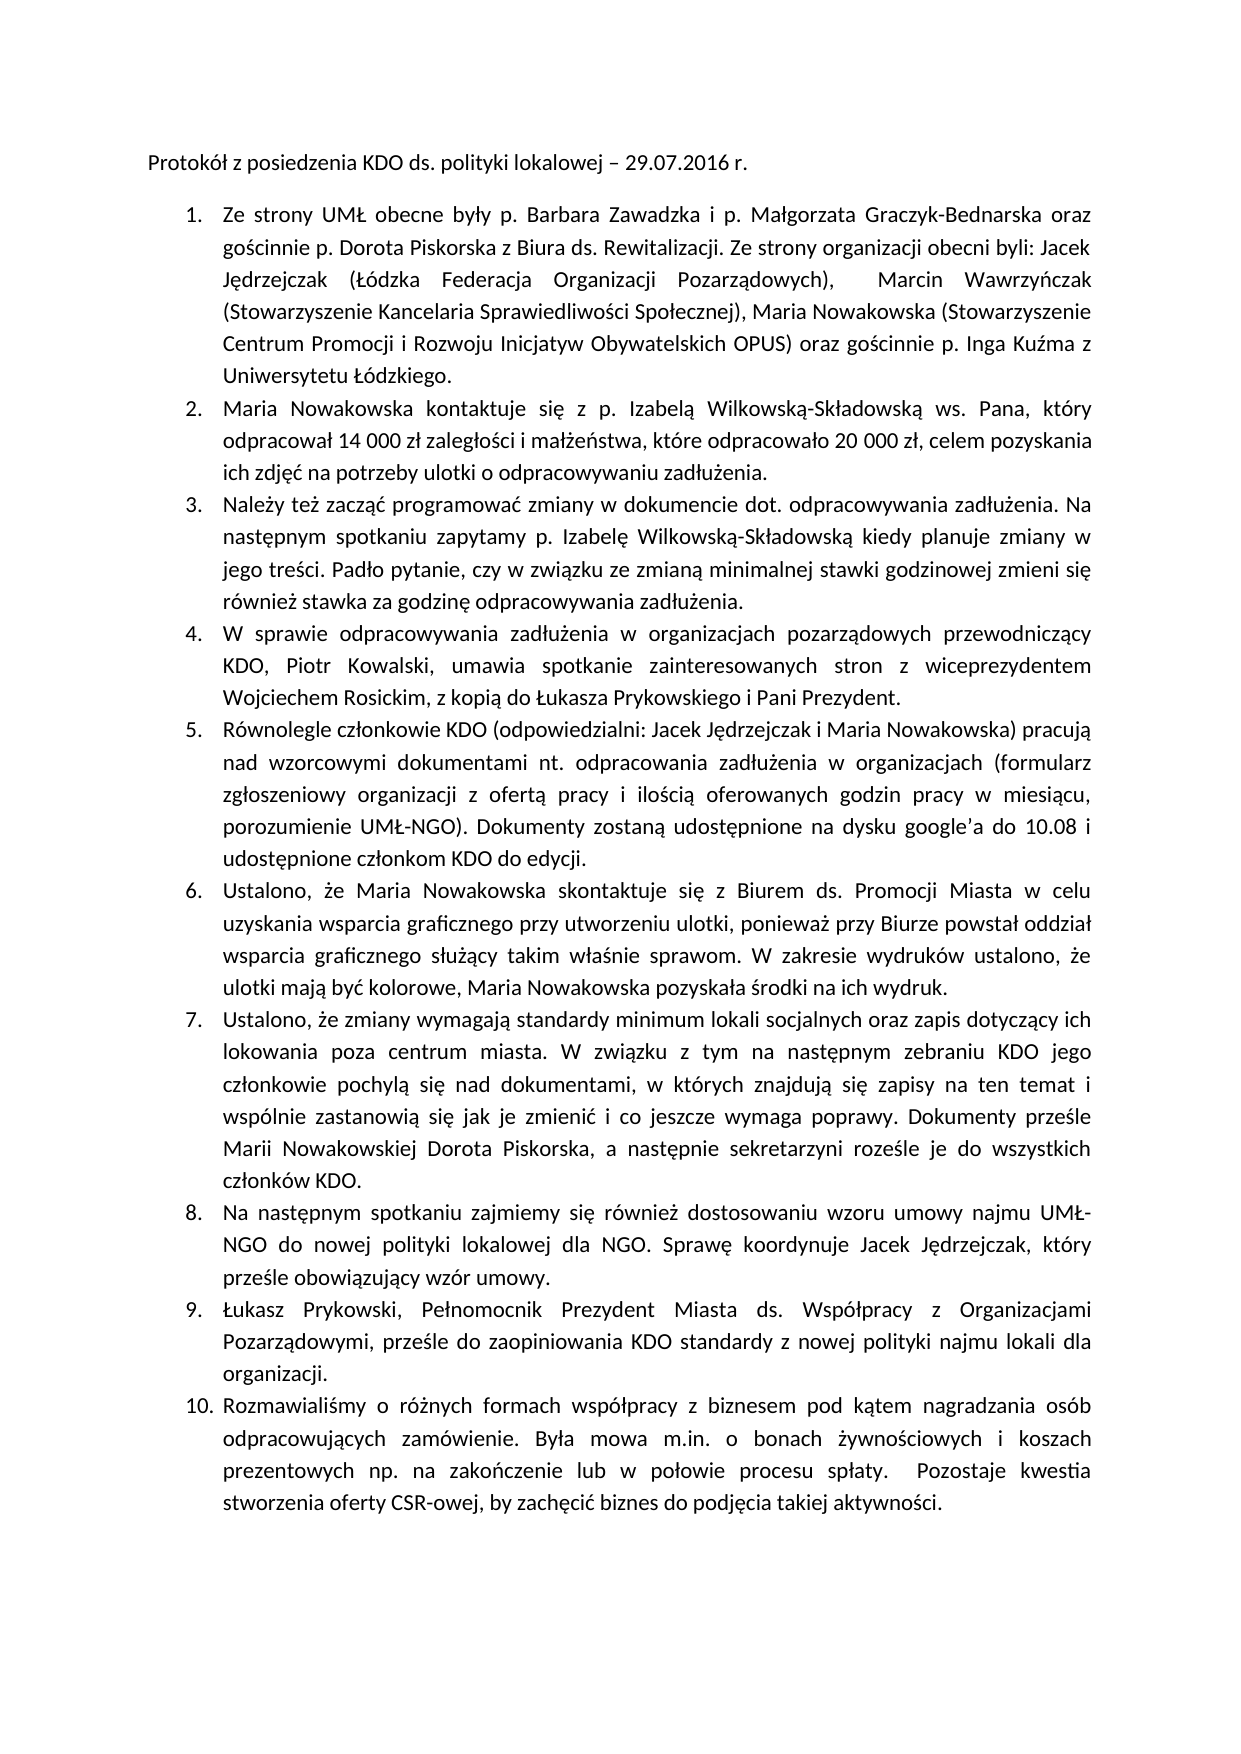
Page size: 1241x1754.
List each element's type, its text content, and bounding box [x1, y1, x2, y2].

list Rozmawialiśmy o różnych formach współpracy z biznesem pod kątem nagradzania osób odpracowujących zamówienie. Była mowa m.in. o bonach żywnościowych i koszach prezentowych np. na zakończenie lub w połowie procesu spłaty. Pozostaje kwestia stworzenia oferty CSR-owej, by zachęcić biznes do podjęcia takiej aktywności. [185, 1392, 1093, 1516]
list W sprawie odpracowywania zadłużenia w organizacjach pozarządowych przewodniczący KDO, Piotr Kowalski, umawia spotkanie zainteresowanych stron z wiceprezydentem Wojciechem Rosickim, z kopią do Łukasza Prykowskiego i Pani Prezydent. [185, 619, 1093, 711]
list Łukasz Prykowski, Pełnomocnik Prezydent Miasta ds. Współpracy z Organizacjami Pozarządowymi, prześle do zaopiniowania KDO standardy z nowej polityki najmu lokali dla organizacji. [185, 1295, 1093, 1387]
list Równolegle członkowie KDO (odpowiedzialni: Jacek Jędrzejczak i Maria Nowakowska) pracują nad wzorcowymi dokumentami nt. odpracowania zadłużenia w organizacjach (formularz zgłoszeniowy organizacji z ofertą pracy i ilością oferowanych godzin pracy w miesiącu, porozumienie UMŁ-NGO). Dokumenty zostaną udostępnione na dysku google’a do 10.08 i udostępnione członkom KDO do edycji. [185, 716, 1093, 872]
list Ustalono, że Maria Nowakowska skontaktuje się z Biurem ds. Promocji Miasta w celu uzyskania wsparcia graficznego przy utworzeniu ulotki, ponieważ przy Biurze powstał oddział wsparcia graficznego służący takim właśnie sprawom. W zakresie wydruków ustalono, że ulotki mają być kolorowe, Maria Nowakowska pozyskała środki na ich wydruk. [185, 877, 1093, 1001]
list Należy też zacząć programować zmiany w dokumencie dot. odpracowywania zadłużenia. Na następnym spotkaniu zapytamy p. Izabelę Wilkowską-Składowską kiedy planuje zmiany w jego treści. Padło pytanie, czy w związku ze zmianą minimalnej stawki godzinowej zmieni się również stawka za godzinę odpracowywania zadłużenia. [185, 490, 1093, 615]
list Ustalono, że zmiany wymagają standardy minimum lokali socjalnych oraz zapis dotyczący ich lokowania poza centrum miasta. W związku z tym na następnym zebraniu KDO jego członkowie pochylą się nad dokumentami, w których znajdują się zapisy na ten temat i wspólnie zastanowią się jak je zmienić i co jeszcze wymaga poprawy. Dokumenty prześle Marii Nowakowskiej Dorota Piskorska, a następnie sekretarzyni roześle je do wszystkich członków KDO. [185, 1005, 1093, 1194]
list Maria Nowakowska kontaktuje się z p. Izabelą Wilkowską-Składowską ws. Pana, który odpracował 14 000 zł zaległości i małżeństwa, które odpracowało 20 000 zł, celem pozyskania ich zdjęć na potrzeby ulotki o odpracowywaniu zadłużenia. [185, 394, 1093, 486]
list Na następnym spotkaniu zajmiemy się również dostosowaniu wzoru umowy najmu UMŁ-NGO do nowej polityki lokalowej dla NGO. Sprawę koordynuje Jacek Jędrzejczak, który prześle obowiązujący wzór umowy. [185, 1198, 1093, 1291]
text Protokół z posiedzenia KDO ds. polityki lokalowej – 29.07.2016 r. [148, 148, 1093, 176]
list Ze strony UMŁ obecne były p. Barbara Zawadzka i p. Małgorzata Graczyk-Bednarska oraz gościnnie p. Dorota Piskorska z Biura ds. Rewitalizacji. Ze strony organizacji obecni byli: Jacek Jędrzejczak (Łódzka Federacja Organizacji Pozarządowych), Marcin Wawrzyńczak (Stowarzyszenie Kancelaria Sprawiedliwości Społecznej), Maria Nowakowska (Stowarzyszenie Centrum Promocji i Rozwoju Inicjatyw Obywatelskich OPUS) oraz gościnnie p. Inga Kuźma z Uniwersytetu Łódzkiego. [185, 201, 1093, 389]
